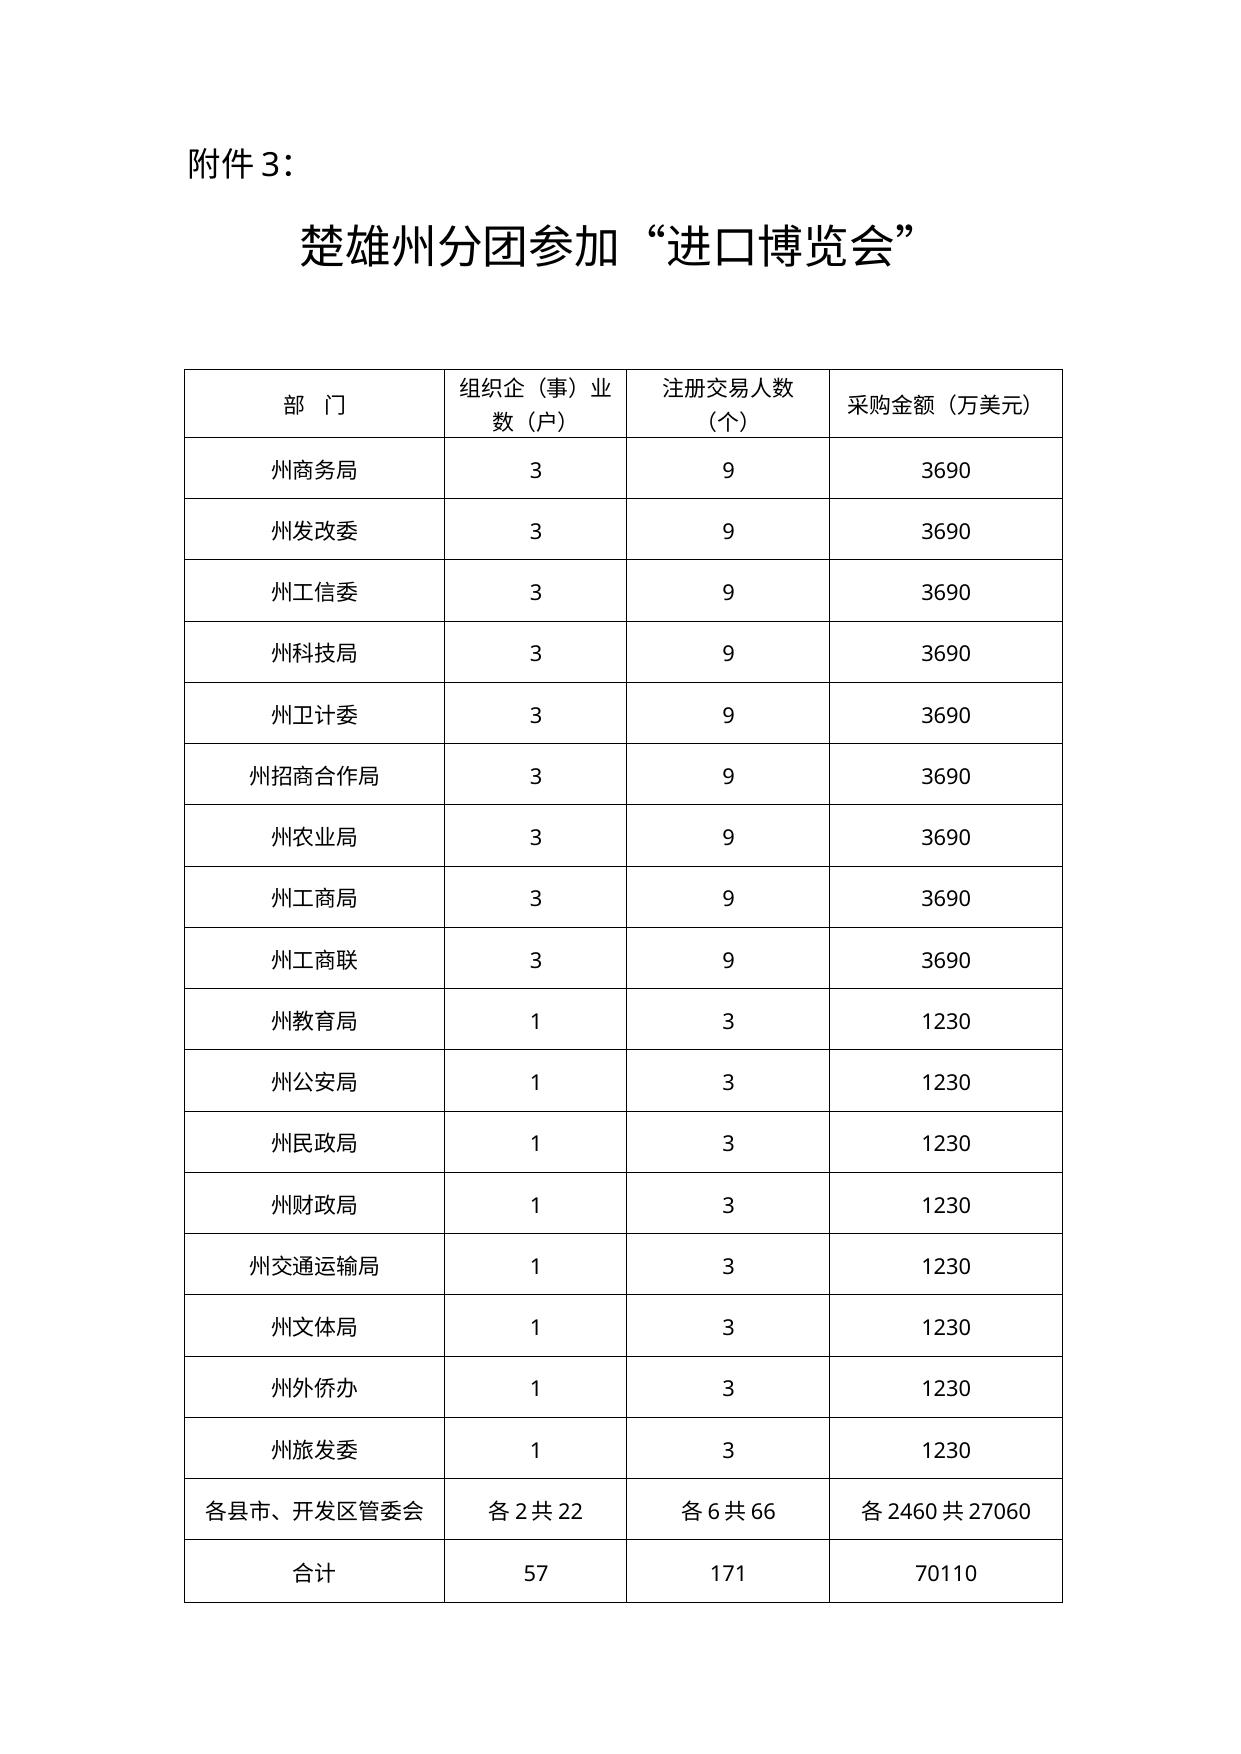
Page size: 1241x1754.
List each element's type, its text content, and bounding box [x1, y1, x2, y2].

table_cell 171 [627, 1540, 829, 1602]
table_cell 州工信委 [185, 560, 444, 621]
table_cell 州农业局 [185, 805, 444, 866]
table_cell 州文体局 [185, 1295, 444, 1356]
table_cell 3690 [830, 622, 1062, 682]
table_cell 州工商联 [185, 928, 444, 988]
table_cell 3 [445, 928, 626, 988]
table_cell 1230 [830, 1234, 1062, 1294]
table_cell 州财政局 [185, 1173, 444, 1233]
table_cell 3 [445, 683, 626, 743]
table_cell 1230 [830, 1295, 1062, 1356]
table_header 采购金额（万美元） [830, 370, 1062, 437]
table_cell 州民政局 [185, 1112, 444, 1172]
table_cell 1 [445, 989, 626, 1049]
table_cell 3 [627, 1050, 829, 1111]
table_cell 州卫计委 [185, 683, 444, 743]
table_header 部 门 [185, 370, 444, 437]
table_cell 57 [445, 1540, 626, 1602]
table_cell 1230 [830, 989, 1062, 1049]
table_cell 州教育局 [185, 989, 444, 1049]
table_cell 州交通运输局 [185, 1234, 444, 1294]
table_cell 3 [445, 805, 626, 866]
table_cell 3690 [830, 744, 1062, 804]
table_cell 9 [627, 683, 829, 743]
table_cell 州工商局 [185, 867, 444, 927]
table_cell 州招商合作局 [185, 744, 444, 804]
table_cell 各6共66 [627, 1479, 829, 1539]
table_cell 3690 [830, 867, 1062, 927]
table_cell 合计 [185, 1540, 444, 1602]
table_cell 9 [627, 560, 829, 621]
table_cell 3 [445, 867, 626, 927]
table_cell 3 [445, 438, 626, 498]
table_cell 州公安局 [185, 1050, 444, 1111]
table_cell 9 [627, 499, 829, 559]
table_cell 9 [627, 622, 829, 682]
table_cell 1230 [830, 1112, 1062, 1172]
table_cell 9 [627, 805, 829, 866]
table_cell 1 [445, 1050, 626, 1111]
table_cell 1230 [830, 1173, 1062, 1233]
table_cell 1230 [830, 1357, 1062, 1417]
table_cell 州科技局 [185, 622, 444, 682]
table_cell 1 [445, 1357, 626, 1417]
table_cell 1 [445, 1295, 626, 1356]
table_cell 1230 [830, 1418, 1062, 1478]
table_cell 1230 [830, 1050, 1062, 1111]
table_cell 3 [627, 1234, 829, 1294]
table_cell 3 [445, 744, 626, 804]
table_cell 州外侨办 [185, 1357, 444, 1417]
table_cell 1 [445, 1418, 626, 1478]
table_cell 各县市、开发区管委会 [185, 1479, 444, 1539]
table_cell 州发改委 [185, 499, 444, 559]
table_cell 3 [627, 1112, 829, 1172]
table_cell 3690 [830, 499, 1062, 559]
table_cell 3690 [830, 805, 1062, 866]
table_cell 9 [627, 867, 829, 927]
table_cell 1 [445, 1234, 626, 1294]
table_header 组织企（事）业数（户） [445, 370, 626, 437]
table_cell 3690 [830, 928, 1062, 988]
table_cell 各2460共27060 [830, 1479, 1062, 1539]
table_cell 1 [445, 1173, 626, 1233]
table_cell 3690 [830, 683, 1062, 743]
table_cell 州商务局 [185, 438, 444, 498]
table_cell 3 [445, 499, 626, 559]
table_cell 3 [627, 1173, 829, 1233]
table_cell 9 [627, 438, 829, 498]
table_cell 3690 [830, 438, 1062, 498]
table_cell 3 [627, 1418, 829, 1478]
table_cell 州旅发委 [185, 1418, 444, 1478]
text 附件3： [187, 129, 1053, 194]
text 楚雄州分团参加“进口博览会” [187, 194, 1053, 292]
table_cell 3 [627, 1357, 829, 1417]
table_cell 3 [445, 622, 626, 682]
table_cell 3 [445, 560, 626, 621]
table_cell 9 [627, 744, 829, 804]
table_header 注册交易人数（个） [627, 370, 829, 437]
table_cell 1 [445, 1112, 626, 1172]
table_cell 各2共22 [445, 1479, 626, 1539]
table_cell 3 [627, 1295, 829, 1356]
table_cell 70110 [830, 1540, 1062, 1602]
table_cell 3 [627, 989, 829, 1049]
table_cell 3690 [830, 560, 1062, 621]
table_cell 9 [627, 928, 829, 988]
